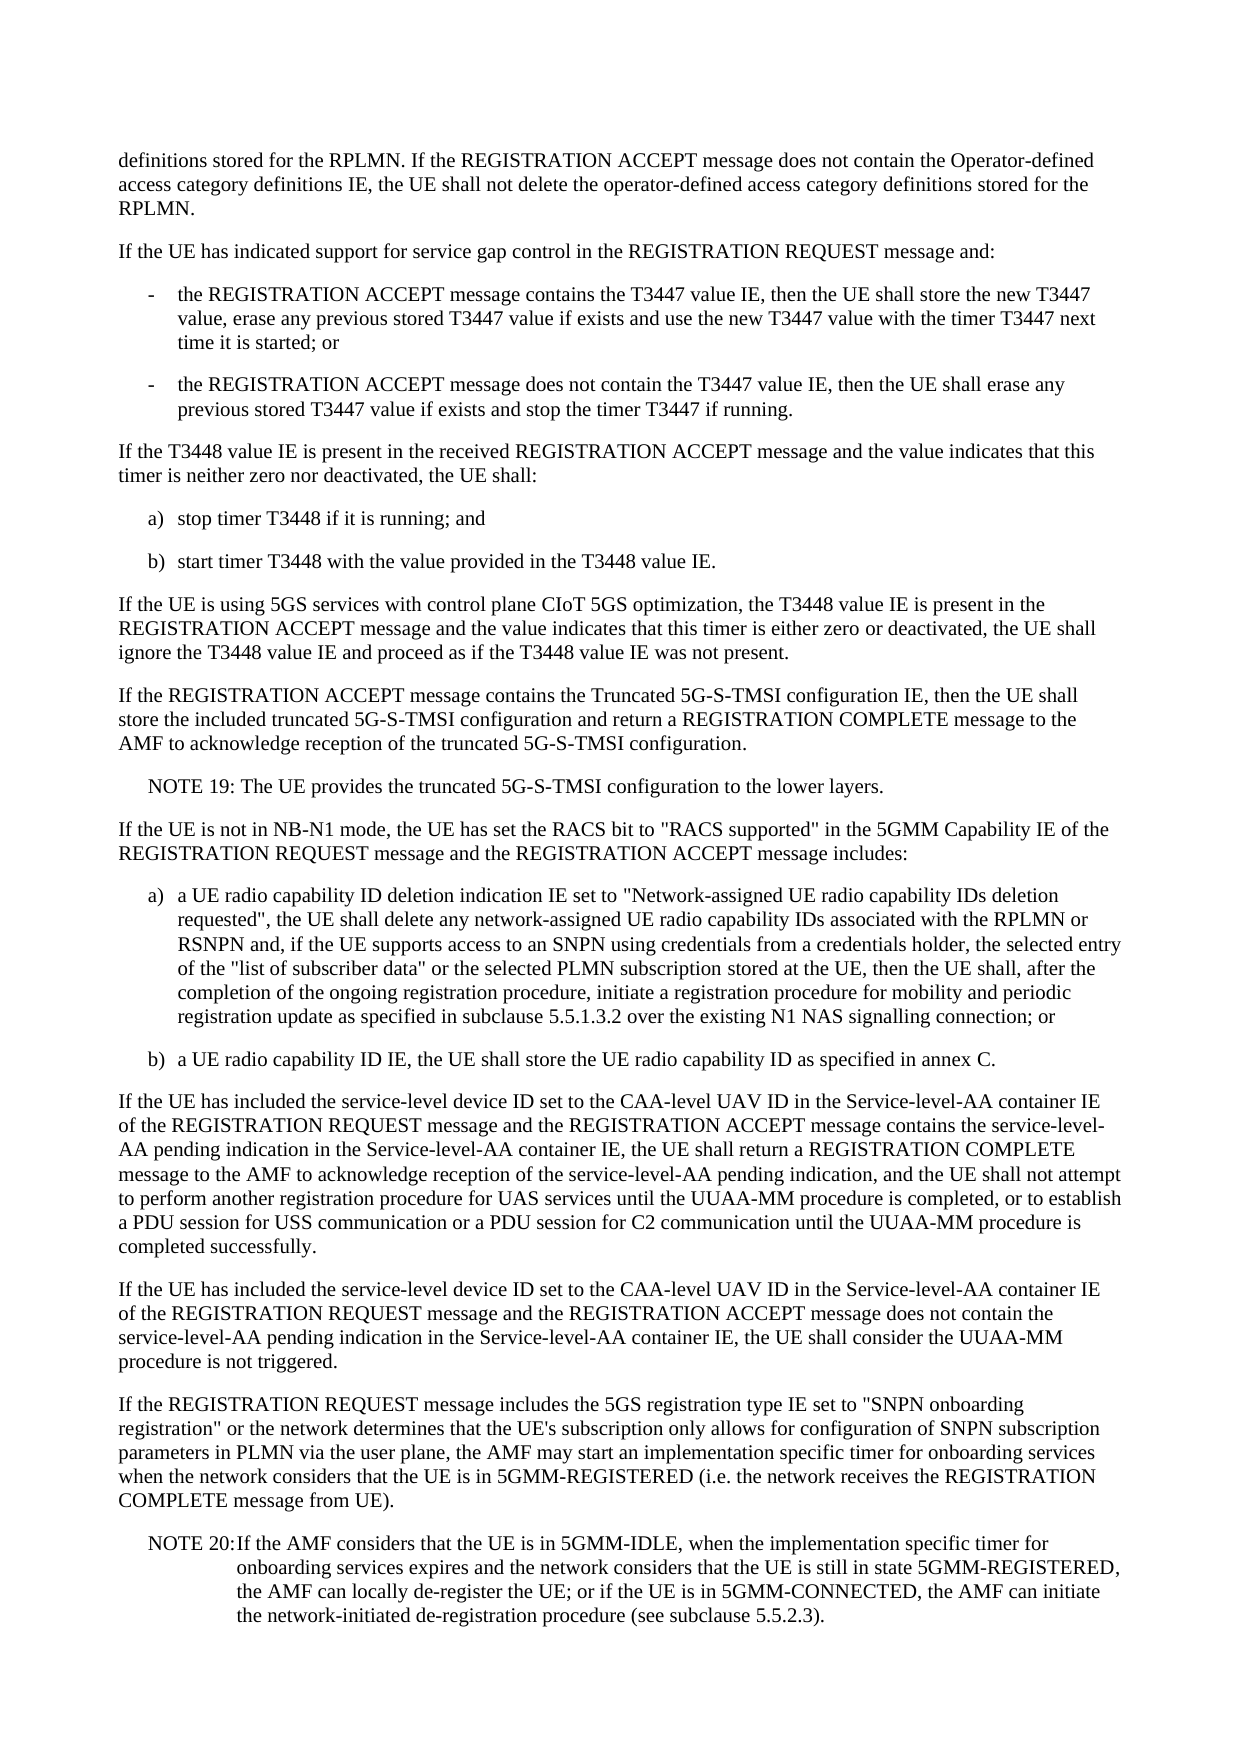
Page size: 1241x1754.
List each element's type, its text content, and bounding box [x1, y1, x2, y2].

text - the REGISTRATION ACCEPT message does not contain the T3447 value IE, then the UE shall erase any previous stored T3447 value if exists and stop the timer T3447 if running. [148, 372, 1122, 421]
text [118, 148, 1122, 220]
text NOTE 19: The UE provides the truncated 5G-S-TMSI configuration to the lower layers. [148, 774, 1122, 798]
text - the REGISTRATION ACCEPT message contains the T3447 value IE, then the UE shall store the new T3447 value, erase any previous stored T3447 value if exists and use the new T3447 value with the timer T3447 next time it is started; or [148, 281, 1122, 354]
text If the UE is not in NB-N1 mode, the UE has set the RACS bit to "RACS supported" in the 5GMM Capability IE of the REGISTRATION REQUEST message and the REGISTRATION ACCEPT message includes: [118, 816, 1122, 864]
text a) stop timer T3448 if it is running; and [148, 506, 1122, 530]
text a) a UE radio capability ID deletion indication IE set to "Network-assigned UE radio capability IDs deletion requested", the UE shall delete any network-assigned UE radio capability IDs associated with the RPLMN or RSNPN and, if the UE supports access to an SNPN using credentials from a credentials holder, the selected entry of the "list of subscriber data" or the selected PLMN subscription stored at the UE, then the UE shall, after the completion of the ongoing registration procedure, initiate a registration procedure for mobility and periodic registration update as specified in subclause 5.5.1.3.2 over the existing N1 NAS signalling connection; or [148, 883, 1122, 1028]
text b) start timer T3448 with the value provided in the T3448 value IE. [148, 549, 1122, 573]
text If the UE has indicated support for service gap control in the REGISTRATION REQUEST message and: [118, 239, 1122, 263]
text If the UE has included the service-level device ID set to the CAA-level UAV ID in the Service-level-AA container IE of the REGISTRATION REQUEST message and the REGISTRATION ACCEPT message contains the service-level-AA pending indication in the Service-level-AA container IE, the UE shall return a REGISTRATION COMPLETE message to the AMF to acknowledge reception of the service-level-AA pending indication, and the UE shall not attempt to perform another registration procedure for UAS services until the UUAA-MM procedure is completed, or to establish a PDU session for USS communication or a PDU session for C2 communication until the UUAA-MM procedure is completed successfully. [118, 1089, 1122, 1258]
text If the UE has included the service-level device ID set to the CAA-level UAV ID in the Service-level-AA container IE of the REGISTRATION REQUEST message and the REGISTRATION ACCEPT message does not contain the service-level-AA pending indication in the Service-level-AA container IE, the UE shall consider the UUAA-MM procedure is not triggered. [118, 1276, 1122, 1373]
text NOTE 20: If the AMF considers that the UE is in 5GMM-IDLE, when the implementation specific timer for onboarding services expires and the network considers that the UE is still in state 5GMM-REGISTERED, the AMF can locally de-register the UE; or if the UE is in 5GMM-CONNECTED, the AMF can initiate the network-initiated de-registration procedure (see subclause 5.5.2.3). [148, 1531, 1122, 1627]
text b) a UE radio capability ID IE, the UE shall store the UE radio capability ID as specified in annex C. [148, 1046, 1122, 1071]
text If the REGISTRATION REQUEST message includes the 5GS registration type IE set to "SNPN onboarding registration" or the network determines that the UE's subscription only allows for configuration of SNPN subscription parameters in PLMN via the user plane, the AMF may start an implementation specific timer for onboarding services when the network considers that the UE is in 5GMM-REGISTERED (i.e. the network receives the REGISTRATION COMPLETE message from UE). [118, 1391, 1122, 1512]
text If the UE is using 5GS services with control plane CIoT 5GS optimization, the T3448 value IE is present in the REGISTRATION ACCEPT message and the value indicates that this timer is either zero or deactivated, the UE shall ignore the T3448 value IE and proceed as if the T3448 value IE was not present. [118, 592, 1122, 664]
text If the T3448 value IE is present in the received REGISTRATION ACCEPT message and the value indicates that this timer is neither zero nor deactivated, the UE shall: [118, 439, 1122, 487]
text If the REGISTRATION ACCEPT message contains the Truncated 5G-S-TMSI configuration IE, then the UE shall store the included truncated 5G-S-TMSI configuration and return a REGISTRATION COMPLETE message to the AMF to acknowledge reception of the truncated 5G-S-TMSI configuration. [118, 683, 1122, 755]
